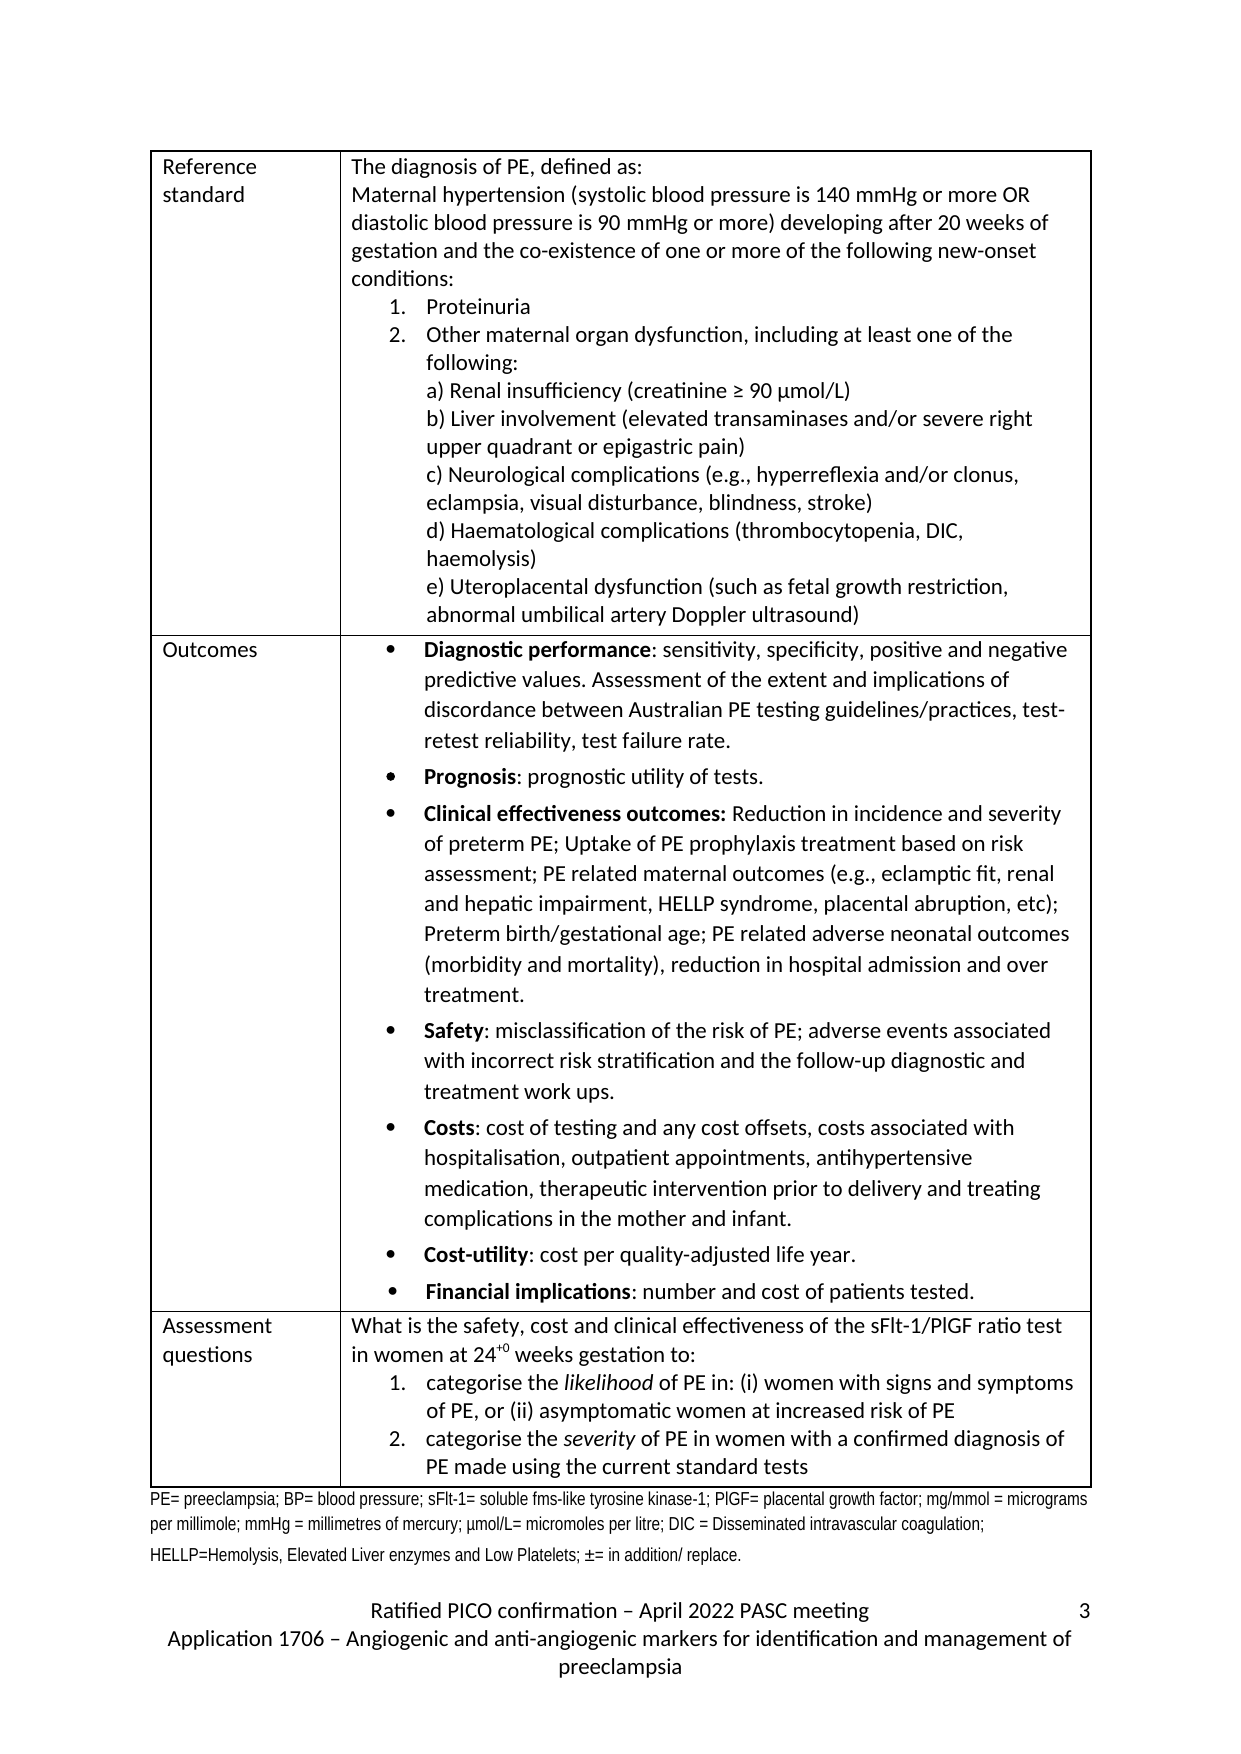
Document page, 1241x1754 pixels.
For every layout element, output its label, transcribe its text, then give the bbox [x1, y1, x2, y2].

table_header Reference standard [152, 152, 340, 635]
table_header The diagnosis of PE, defined as: Maternal hypertension (systolic blood pressure is 140 mmHg or more OR diastolic blood pressure is 90 mmHg or more) developing after 20 weeks of gestation and the co-existence of one or more of the following new-onset conditions: Proteinuria Other maternal organ dysfunction, including at least one of the following: a) Renal insufficiency (creatinine ≥ 90 µmol/L) b) Liver involvement (elevated transaminases and/or severe right upper quadrant or epigastric pain) c) Neurological complications (e.g., hyperreflexia and/or clonus, eclampsia, visual disturbance, blindness, stroke) d) Haematological complications (thrombocytopenia, DIC, haemolysis) e) Uteroplacental dysfunction (such as fetal growth restriction, abnormal umbilical artery Doppler ultrasound) [341, 152, 1090, 635]
table_cell Assessment questions [152, 1312, 340, 1486]
table_cell What is the safety, cost and clinical effectiveness of the sFlt-1/PlGF ratio test in women at 24+0 weeks gestation to: categorise the likelihood of PE in: (i) women with signs and symptoms of PE, or (ii) asymptomatic women at increased risk of PE categorise the severity of PE in women with a confirmed diagnosis of PE made using the current standard tests [341, 1312, 1090, 1486]
table_cell Outcomes [152, 636, 340, 1311]
text PE= preeclampsia; BP= blood pressure; sFlt-1= soluble fms-like tyrosine kinase-1; PlGF= placental growth factor; mg/mmol = micrograms per millimole; mmHg = millimetres of mercury; µmol/L= micromoles per litre; DIC = Disseminated intravascular coagulation; HELLP=Hemolysis, Elevated Liver enzymes and Low Platelets; ±= in addition/ replace. [150, 1488, 1090, 1567]
table_cell Diagnostic performance: sensitivity, specificity, positive and negative predictive values. Assessment of the extent and implications of discordance between Australian PE testing guidelines/practices, test-retest reliability, test failure rate. Prognosis: prognostic utility of tests. Clinical effectiveness outcomes: Reduction in incidence and severity of preterm PE; Uptake of PE prophylaxis treatment based on risk assessment; PE related maternal outcomes (e.g., eclamptic fit, renal and hepatic impairment, HELLP syndrome, placental abruption, etc); Preterm birth/gestational age; PE related adverse neonatal outcomes (morbidity and mortality), reduction in hospital admission and over treatment. Safety: misclassification of the risk of PE; adverse events associated with incorrect risk stratification and the follow-up diagnostic and treatment work ups. Costs: cost of testing and any cost offsets, costs associated with hospitalisation, outpatient appointments, antihypertensive medication, therapeutic intervention prior to delivery and treating complications in the mother and infant. Cost-utility: cost per quality-adjusted life year. Financial implications: number and cost of patients tested. [341, 636, 1090, 1311]
